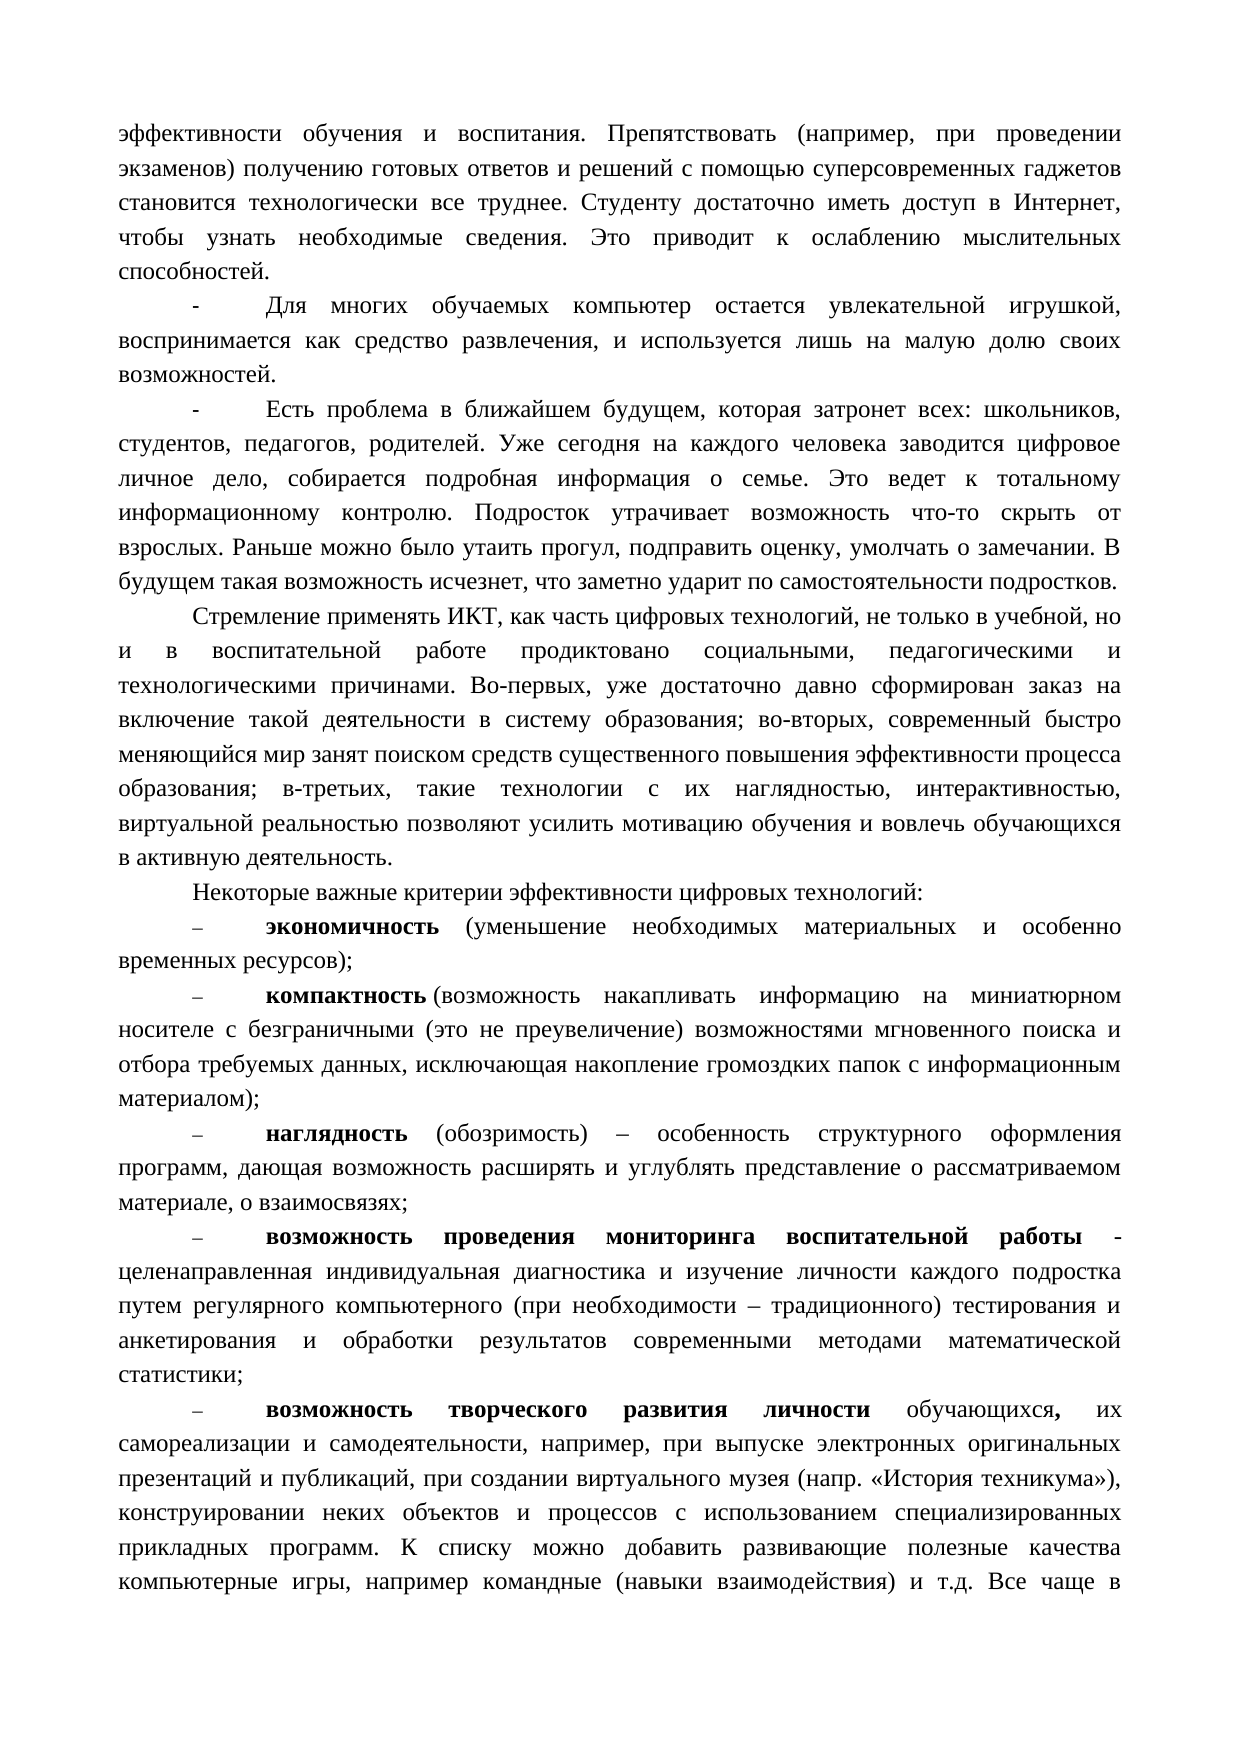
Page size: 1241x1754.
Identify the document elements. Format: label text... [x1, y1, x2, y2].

text Стремление применять ИКТ, как часть цифровых технологий, не только в учебной, но и в воспитательной работе продиктовано социальными, педагогическими и технологическими причинами. Во-первых, уже достаточно давно сформирован заказ на включение такой деятельности в систему образования; во-вторых, современный быстро меняющийся мир занят поиском средств существенного повышения эффективности процесса образования; в-третьих, такие технологии с их наглядностью, интерактивностью, виртуальной реальностью позволяют усилить мотивацию обучения и вовлечь обучающихся в активную деятельность. [118, 601, 1122, 871]
text Некоторые важные критерии эффективности цифровых технологий: [118, 877, 1122, 905]
list экономичность (уменьшение необходимых материальных и особенно временных ресурсов); [118, 911, 1122, 974]
list Для многих обучаемых компьютер остается увлекательной игрушкой, воспринимается как средство развлечения, и используется лишь на малую долю своих возможностей. [118, 291, 1122, 388]
list компактность (возможность накапливать информацию на миниатюрном носителе с безграничными (это не преувеличение) возможностями мгновенного поиска и отбора требуемых данных, исключающая накопление громоздких папок с информационным материалом); [118, 980, 1122, 1112]
list наглядность (обозримость) – особенность структурного оформления программ, дающая возможность расширять и углублять представление о рассматриваемом материале, о взаимосвязях; [118, 1118, 1122, 1216]
list Есть проблема в ближайшем будущем, которая затронет всех: школьников, студентов, педагогов, родителей. Уже сегодня на каждого человека заводится цифровое личное дело, собирается подробная информация о семье. Это ведет к тотальному информационному контролю. Подросток утрачивает возможность что-то скрыть от взрослых. Раньше можно было утаить прогул, подправить оценку, умолчать о замечании. В будущем такая возможность исчезнет, что заметно ударит по самостоятельности подростков. [118, 394, 1122, 595]
list возможность проведения мониторинга воспитательной работы -целенаправленная индивидуальная диагностика и изучение личности каждого подростка путем регулярного компьютерного (при необходимости – традиционного) тестирования и анкетирования и обработки результатов современными методами математической статистики; [118, 1221, 1122, 1388]
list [118, 118, 1122, 285]
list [118, 1394, 1122, 1595]
